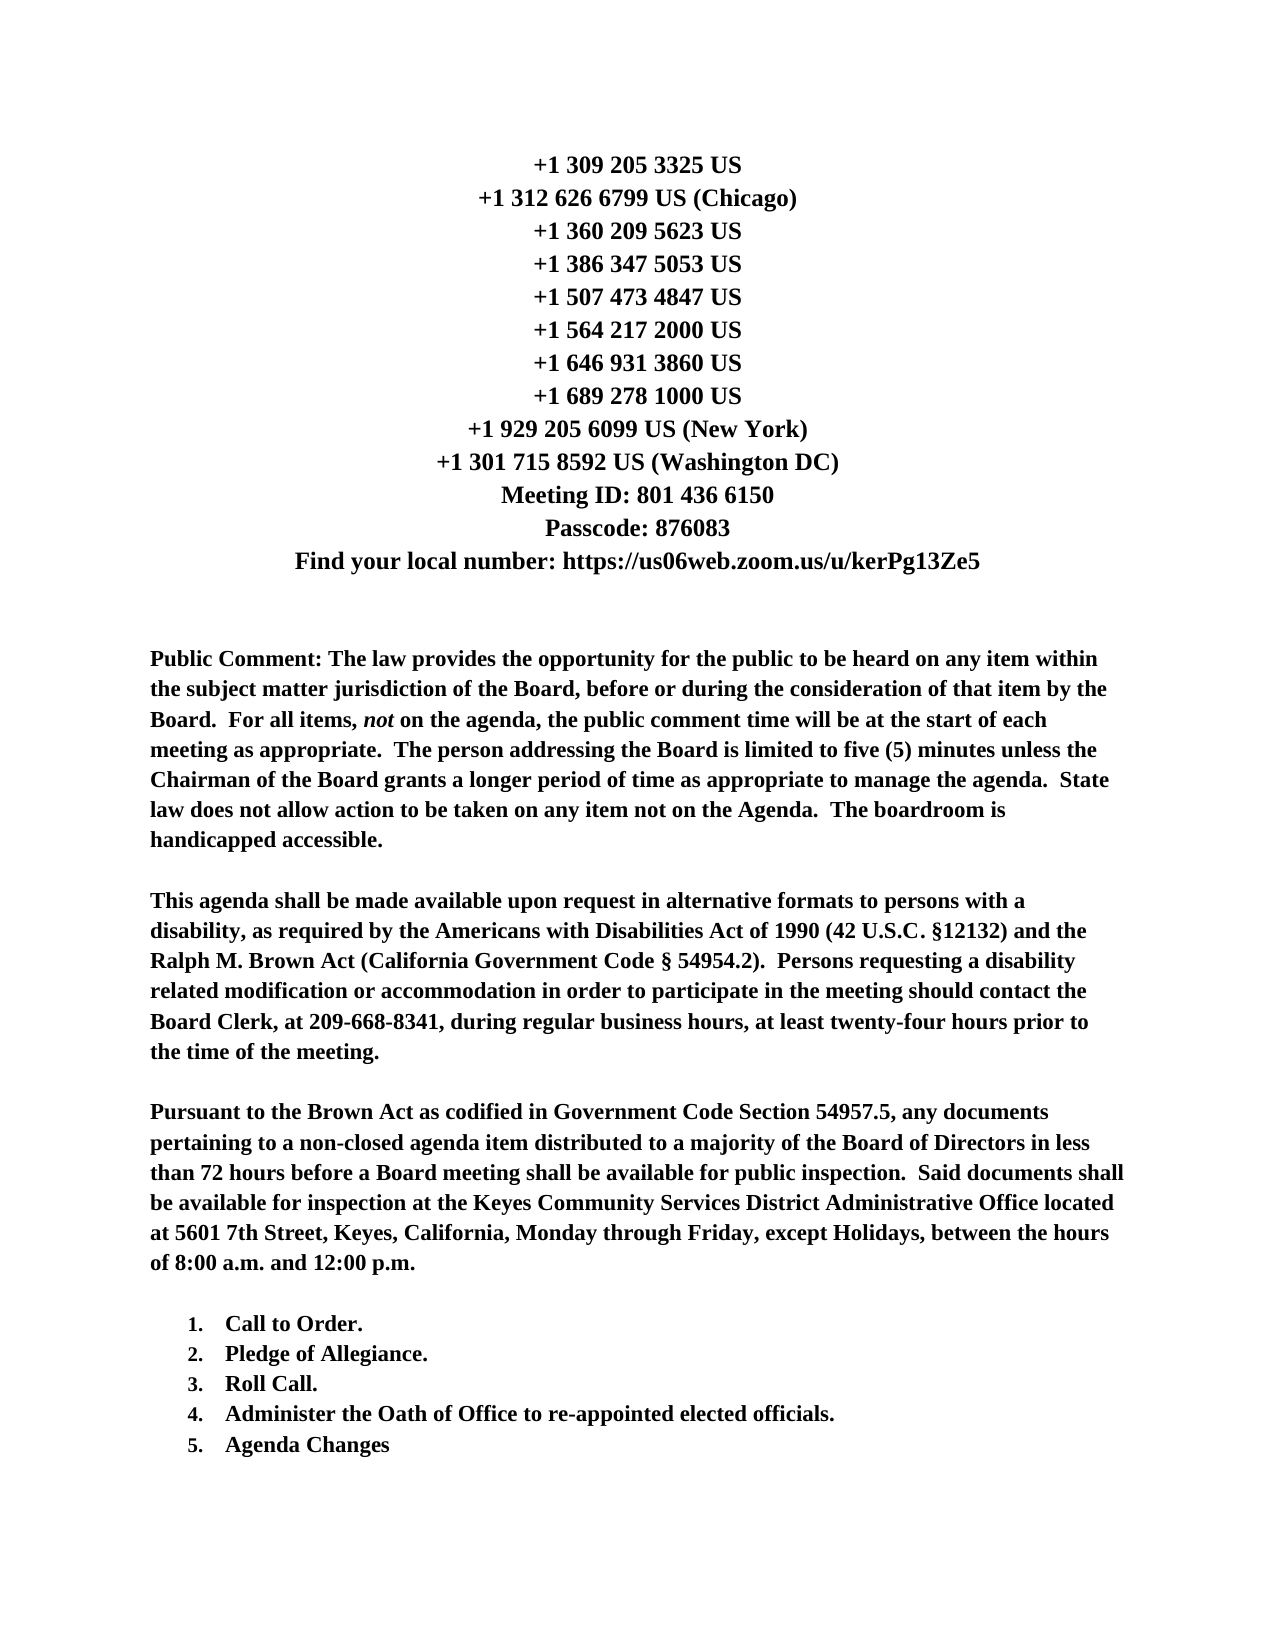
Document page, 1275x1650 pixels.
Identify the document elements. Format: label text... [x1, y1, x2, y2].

text +1 309 205 3325 US [150, 150, 1125, 179]
text Find your local number: https://us06web.zoom.us/u/kerPg13Ze5 [150, 546, 1125, 575]
text +1 929 205 6099 US (New York) [150, 414, 1125, 443]
list Pledge of Allegiance. [187, 1340, 1125, 1366]
list Roll Call. [187, 1370, 1125, 1397]
text This agenda shall be made available upon request in alternative formats to persons with a disability, as required by the Americans with Disabilities Act of 1990 (42 U.S.C. §12132) and the Ralph M. Brown Act (California Government Code § 54954.2). Persons requesting a disability related modification or accommodation in order to participate in the meeting should contact the Board Clerk, at 209-668-8341, during regular business hours, at least twenty-four hours prior to the time of the meeting. [150, 887, 1125, 1064]
list Call to Order. [187, 1310, 1125, 1336]
text Passcode: 876083 [150, 513, 1125, 542]
text +1 564 217 2000 US [150, 315, 1125, 344]
text +1 301 715 8592 US (Washington DC) [150, 447, 1125, 476]
text +1 689 278 1000 US [150, 381, 1125, 410]
list Agenda Changes [187, 1431, 1125, 1457]
text +1 507 473 4847 US [150, 282, 1125, 311]
text +1 360 209 5623 US [150, 216, 1125, 245]
text +1 312 626 6799 US (Chicago) [150, 183, 1125, 212]
text Pursuant to the Brown Act as codified in Government Code Section 54957.5, any documents pertaining to a non-closed agenda item distributed to a majority of the Board of Directors in less than 72 hours before a Board meeting shall be available for public inspection. Said documents shall be available for inspection at the Keyes Community Services District Administrative Office located at 5601 7th Street, Keyes, California, Monday through Friday, except Holidays, between the hours of 8:00 a.m. and 12:00 p.m. [150, 1098, 1125, 1276]
list Administer the Oath of Office to re-appointed elected officials. [187, 1401, 1125, 1427]
text +1 386 347 5053 US [150, 249, 1125, 278]
text Public Comment: The law provides the opportunity for the public to be heard on any item within the subject matter jurisdiction of the Board, before or during the consideration of that item by the Board. For all items, not on the agenda, the public comment time will be at the start of each meeting as appropriate. The person addressing the Board is limited to five (5) minutes unless the Chairman of the Board grants a longer period of time as appropriate to manage the agenda. State law does not allow action to be taken on any item not on the Agenda. The boardroom is handicapped accessible. [150, 645, 1125, 853]
text Meeting ID: 801 436 6150 [150, 480, 1125, 509]
text +1 646 931 3860 US [150, 348, 1125, 377]
